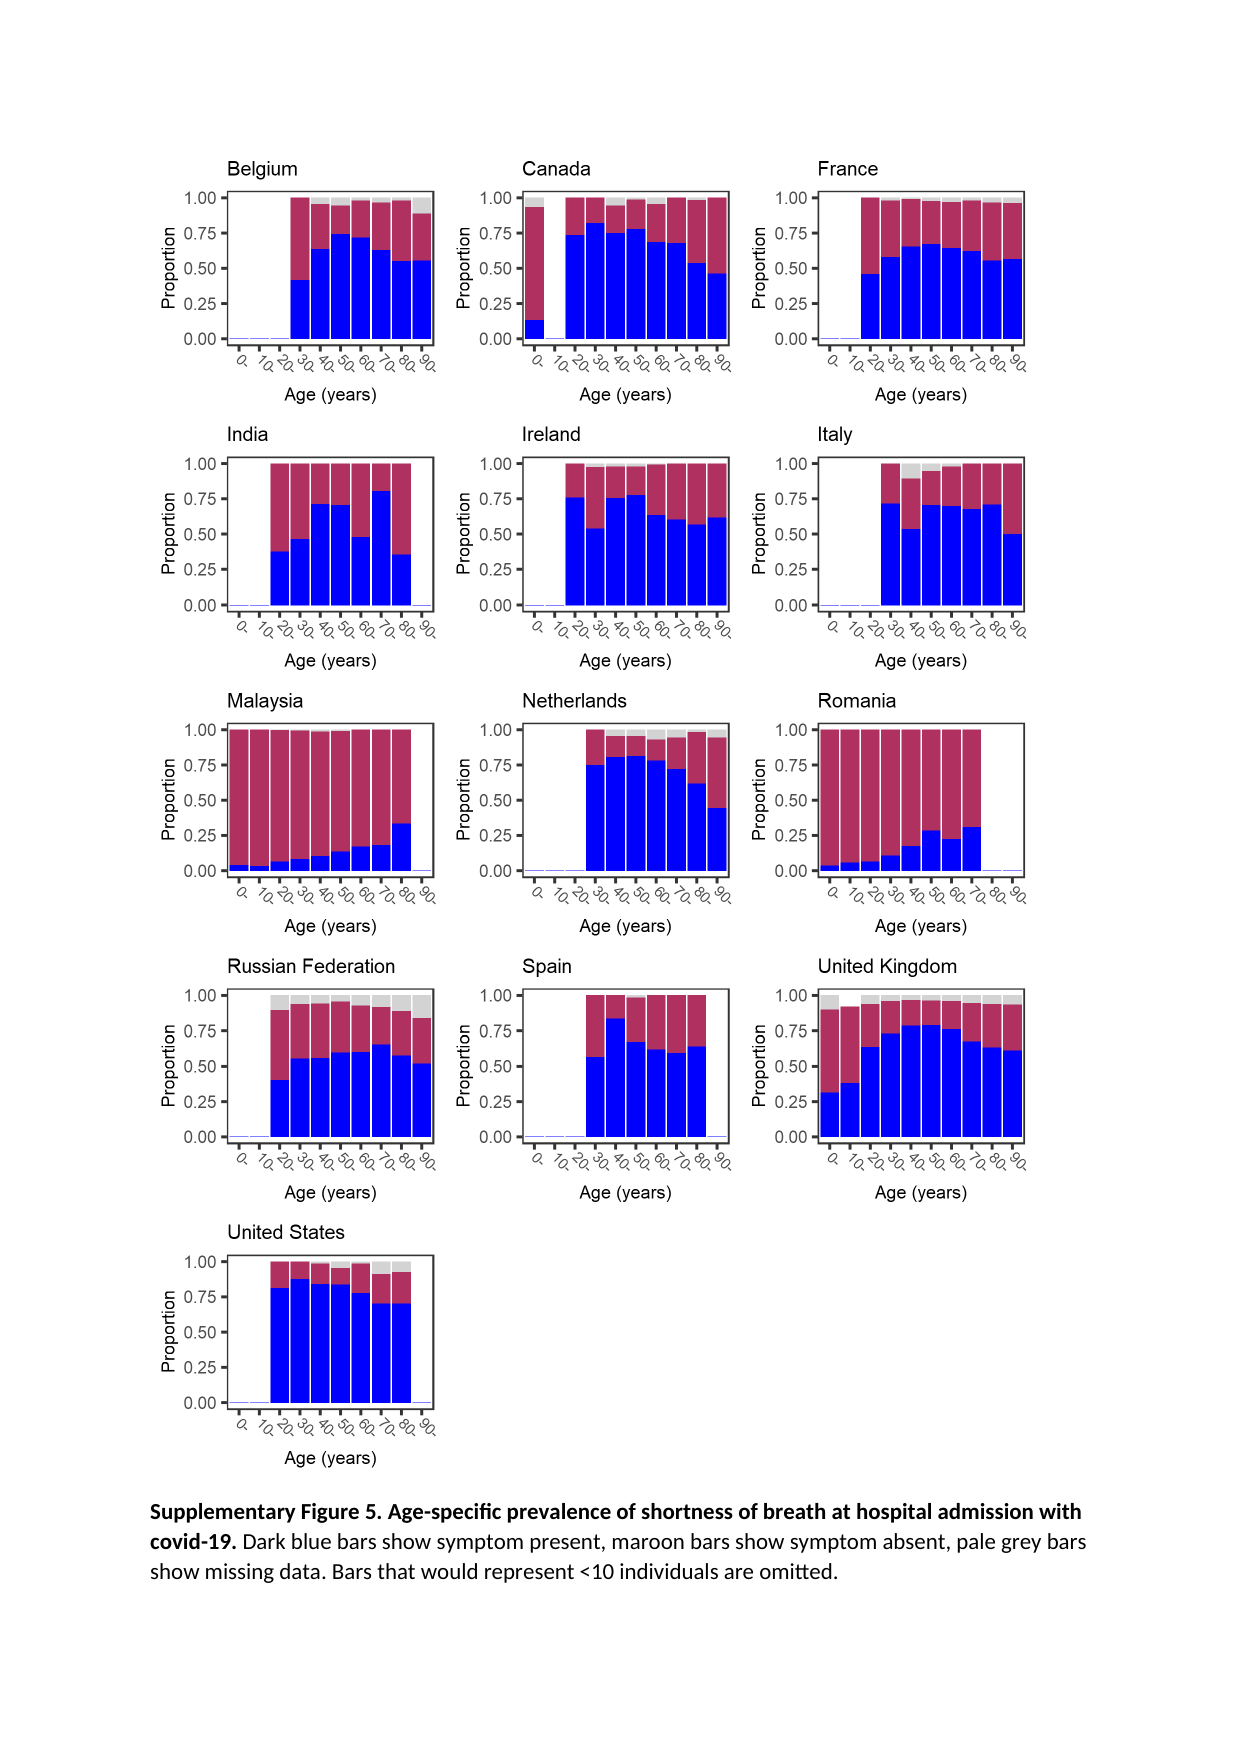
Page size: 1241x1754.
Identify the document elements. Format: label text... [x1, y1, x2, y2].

picture [150, 150, 1036, 1479]
text Supplementary Figure 5. Age-specific prevalence of shortness of breath at hospital admission with covid-19. Dark blue bars show symptom present, maroon bars show symptom absent, pale grey bars show missing data. Bars that would represent <10 individuals are omitted. [150, 1497, 1090, 1586]
